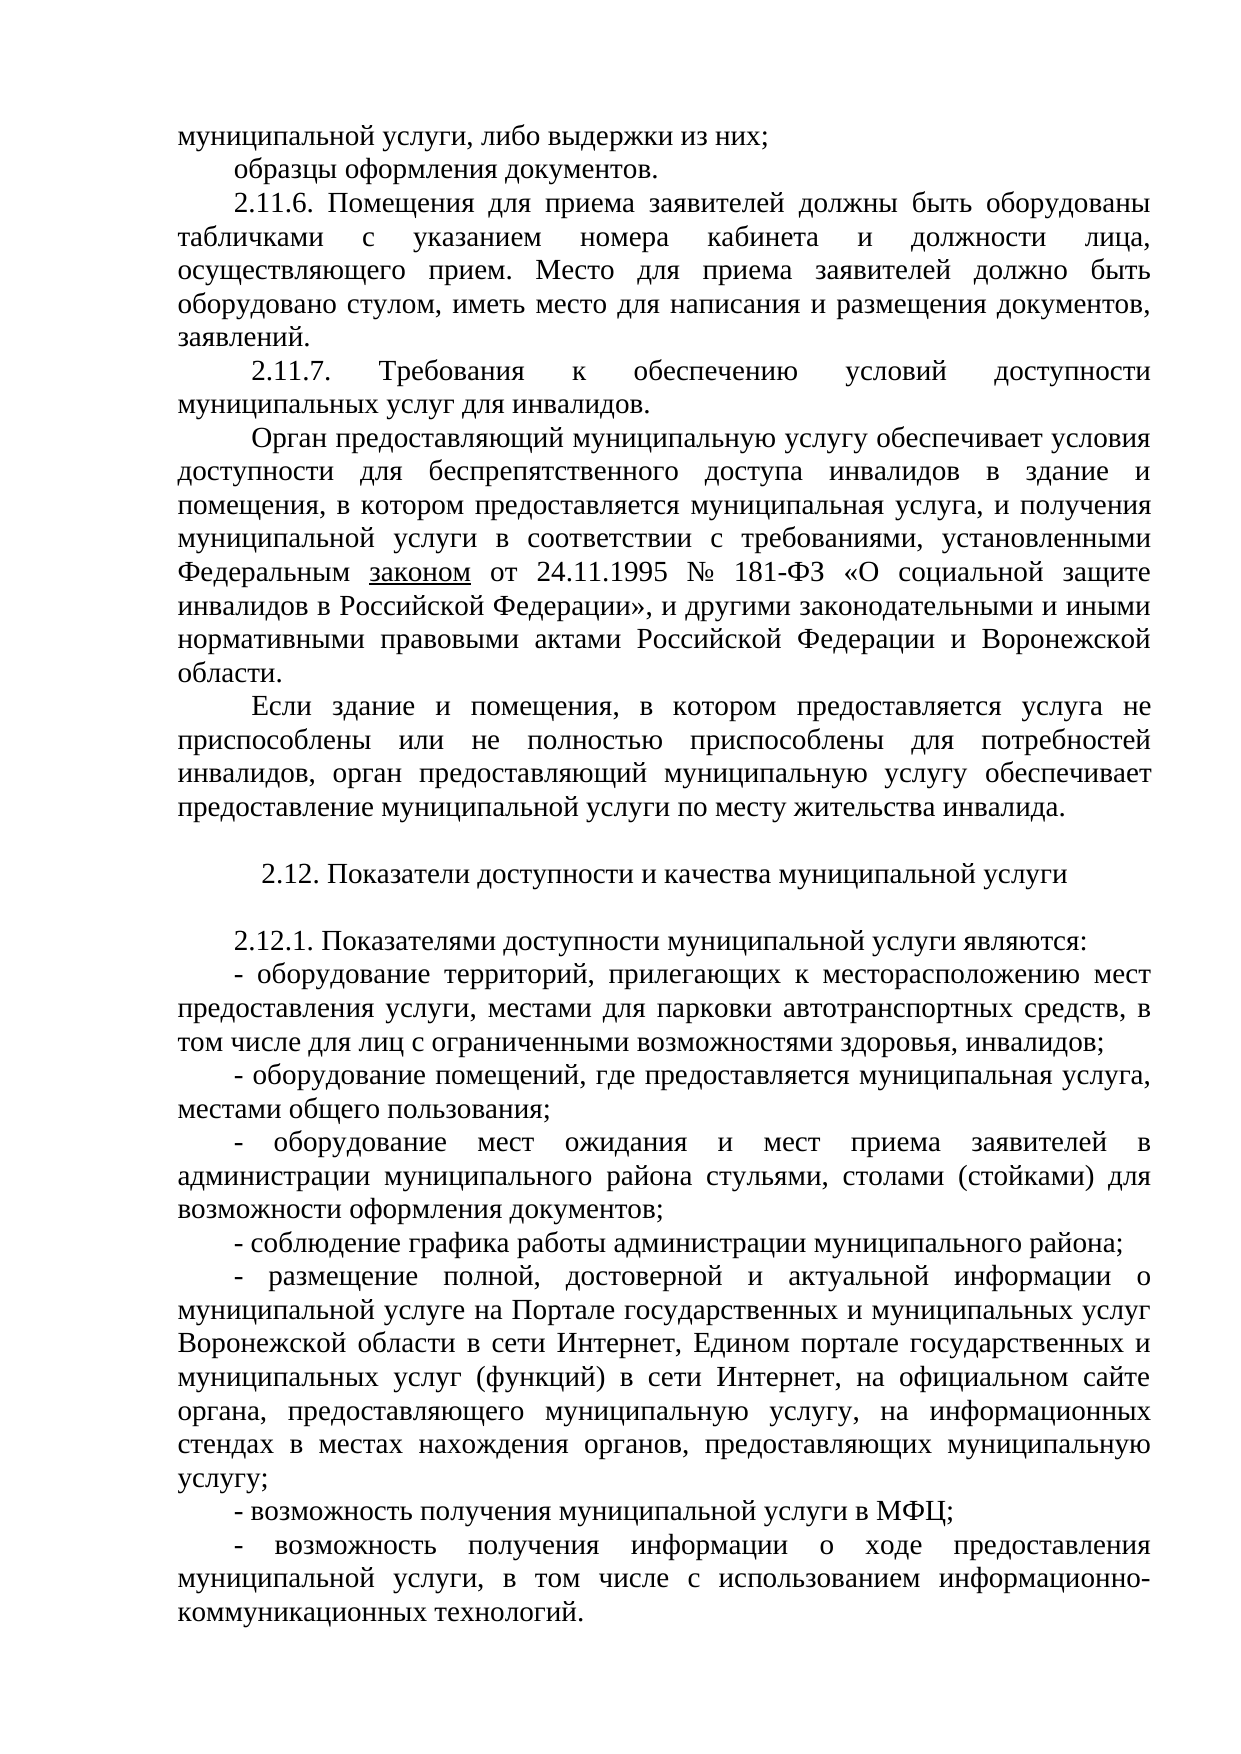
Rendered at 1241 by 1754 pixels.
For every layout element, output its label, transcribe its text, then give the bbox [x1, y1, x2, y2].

text - возможность получения информации о ходе предоставления муниципальной услуги, в том числе с использованием информационно-коммуникационных технологий. [177, 1527, 1152, 1627]
text - соблюдение графика работы администрации муниципального района; [177, 1225, 1152, 1258]
text образцы оформления документов. [177, 152, 1152, 185]
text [177, 118, 1152, 152]
text - возможность получения муниципальной услуги в МФЦ; [177, 1493, 1152, 1527]
text 2.11.6. Помещения для приема заявителей должны быть оборудованы табличками с указанием номера кабинета и должности лица, осуществляющего прием. Место для приема заявителей должно быть оборудовано стулом, иметь место для написания и размещения документов, заявлений. [177, 185, 1152, 353]
text 2.11.7. Требования к обеспечению условий доступности муниципальных услуг для инвалидов. [177, 353, 1152, 420]
text Орган предоставляющий муниципальную услугу обеспечивает условия доступности для беспрепятственного доступа инвалидов в здание и помещения, в котором предоставляется муниципальная услуга, и получения муниципальной услуги в соответствии с требованиями, установленными Федеральным законом от 24.11.1995 № 181-ФЗ «О социальной защите инвалидов в Российской Федерации», и другими законодательными и иными нормативными правовыми актами Российской Федерации и Воронежской области. [177, 420, 1152, 688]
text 2.12. Показатели доступности и качества муниципальной услуги [177, 856, 1152, 889]
text - оборудование мест ожидания и мест приема заявителей в администрации муниципального района стульями, столами (стойками) для возможности оформления документов; [177, 1124, 1152, 1225]
text - размещение полной, достоверной и актуальной информации о муниципальной услуге на Портале государственных и муниципальных услуг Воронежской области в сети Интернет, Едином портале государственных и муниципальных услуг (функций) в сети Интернет, на официальном сайте органа, предоставляющего муниципальную услугу, на информационных стендах в местах нахождения органов, предоставляющих муниципальную услугу; [177, 1258, 1152, 1493]
text Если здание и помещения, в котором предоставляется услуга не приспособлены или не полностью приспособлены для потребностей инвалидов, орган предоставляющий муниципальную услугу обеспечивает предоставление муниципальной услуги по месту жительства инвалида. [177, 688, 1152, 822]
text - оборудование территорий, прилегающих к месторасположению мест предоставления услуги, местами для парковки автотранспортных средств, в том числе для лиц с ограниченными возможностями здоровья, инвалидов; [177, 957, 1152, 1057]
text 2.12.1. Показателями доступности муниципальной услуги являются: [177, 923, 1152, 957]
text - оборудование помещений, где предоставляется муниципальная услуга, местами общего пользования; [177, 1057, 1152, 1124]
